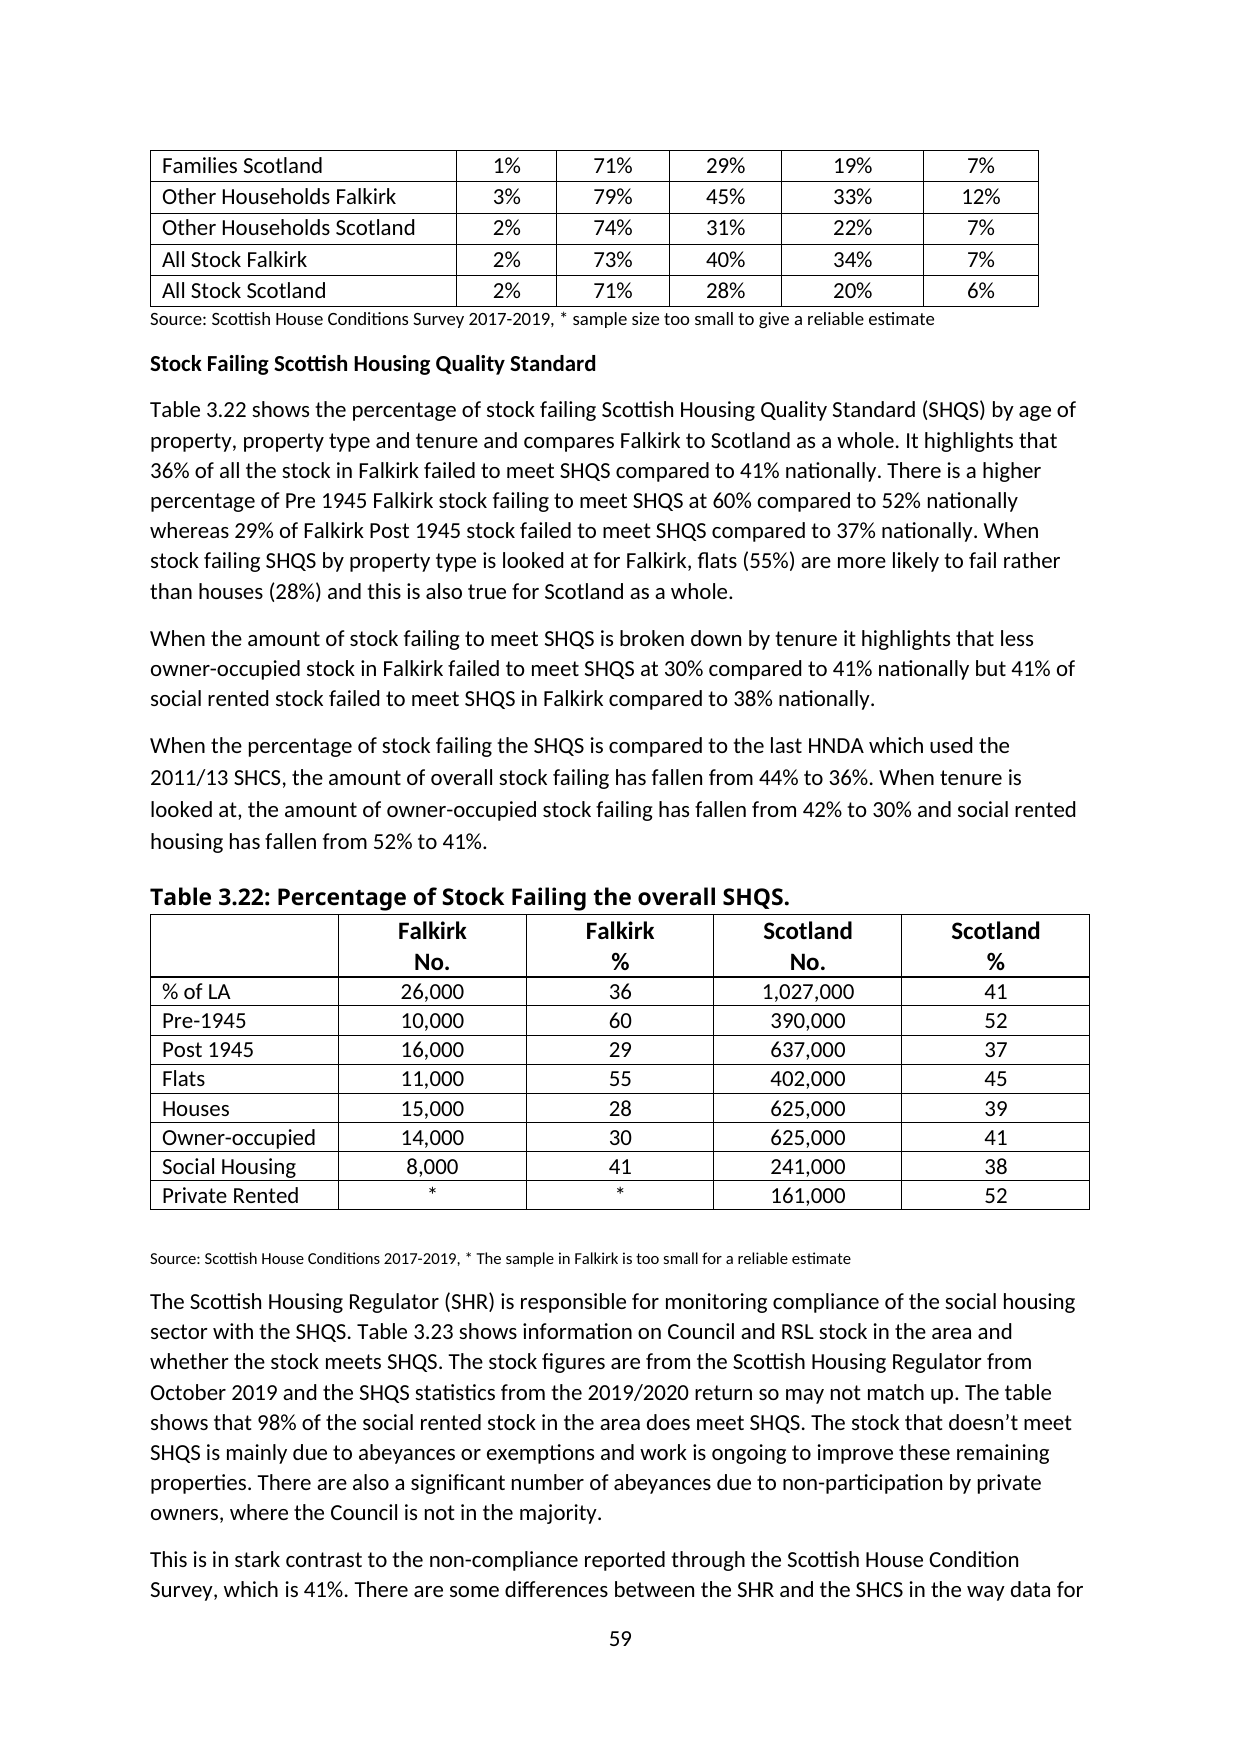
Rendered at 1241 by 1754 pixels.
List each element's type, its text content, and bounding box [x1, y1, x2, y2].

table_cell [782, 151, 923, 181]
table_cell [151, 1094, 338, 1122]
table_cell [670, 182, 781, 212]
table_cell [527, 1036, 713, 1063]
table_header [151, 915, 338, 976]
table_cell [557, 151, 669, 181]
text When the percentage of stock failing the SHQS is compared to the last HNDA which used the 2011/13 SHCS, the amount of overall stock failing has fallen from 44% to 36%. When tenure is looked at, the amount of owner-occupied stock failing has fallen from 42% to 30% and social rented housing has fallen from 52% to 41%. [150, 731, 1090, 856]
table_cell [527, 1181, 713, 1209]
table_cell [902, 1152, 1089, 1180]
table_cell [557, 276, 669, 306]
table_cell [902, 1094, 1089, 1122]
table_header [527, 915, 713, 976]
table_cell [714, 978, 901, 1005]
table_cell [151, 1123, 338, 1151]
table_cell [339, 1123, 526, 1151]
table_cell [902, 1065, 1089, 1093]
text Stock Failing Scottish Housing Quality Standard [150, 349, 1090, 377]
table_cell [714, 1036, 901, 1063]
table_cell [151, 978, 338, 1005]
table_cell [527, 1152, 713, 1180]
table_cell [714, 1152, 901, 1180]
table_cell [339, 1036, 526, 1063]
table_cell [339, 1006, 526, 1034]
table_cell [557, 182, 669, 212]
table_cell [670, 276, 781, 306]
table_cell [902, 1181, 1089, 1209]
text Source: Scottish House Conditions 2017-2019, * The sample in Falkirk is too small for a reliable estimate [150, 1248, 1090, 1269]
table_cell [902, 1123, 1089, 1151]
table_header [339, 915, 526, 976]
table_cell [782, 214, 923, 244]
text When the amount of stock failing to meet SHQS is broken down by tenure it highlights that less owner-occupied stock in Falkirk failed to meet SHQS at 30% compared to 41% nationally but 41% of social rented stock failed to meet SHQS in Falkirk compared to 38% nationally. [150, 624, 1090, 712]
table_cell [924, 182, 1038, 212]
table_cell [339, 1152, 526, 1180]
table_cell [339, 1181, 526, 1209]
text Table 3.22 shows the percentage of stock failing Scottish Housing Quality Standard (SHQS) by age of property, property type and tenure and compares Falkirk to Scotland as a whole. It highlights that 36% of all the stock in Falkirk failed to meet SHQS compared to 41% nationally. There is a higher percentage of Pre 1945 Falkirk stock failing to meet SHQS at 60% compared to 52% nationally whereas 29% of Falkirk Post 1945 stock failed to meet SHQS compared to 37% nationally. When stock failing SHQS by property type is looked at for Falkirk, flats (55%) are more likely to fail rather than houses (28%) and this is also true for Scotland as a whole. [150, 396, 1090, 605]
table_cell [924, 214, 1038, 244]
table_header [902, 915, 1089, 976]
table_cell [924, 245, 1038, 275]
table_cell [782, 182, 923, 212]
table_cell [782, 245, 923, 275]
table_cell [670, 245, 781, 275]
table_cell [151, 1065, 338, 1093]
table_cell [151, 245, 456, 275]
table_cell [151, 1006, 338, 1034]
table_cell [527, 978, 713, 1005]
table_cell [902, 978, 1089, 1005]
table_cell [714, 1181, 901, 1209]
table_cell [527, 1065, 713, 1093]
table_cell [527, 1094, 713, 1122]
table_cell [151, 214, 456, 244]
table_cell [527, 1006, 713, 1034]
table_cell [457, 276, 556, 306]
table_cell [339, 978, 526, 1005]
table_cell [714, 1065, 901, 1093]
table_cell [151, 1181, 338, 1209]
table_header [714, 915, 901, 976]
text The Scottish Housing Regulator (SHR) is responsible for monitoring compliance of the social housing sector with the SHQS. Table 3.23 shows information on Council and RSL stock in the area and whether the stock meets SHQS. The stock figures are from the Scottish Housing Regulator from October 2019 and the SHQS statistics from the 2019/2020 return so may not match up. The table shows that 98% of the social rented stock in the area does meet SHQS. The stock that doesn’t meet SHQS is mainly due to abeyances or exemptions and work is ongoing to improve these remaining properties. There are also a significant number of abeyances due to non-participation by private owners, where the Council is not in the majority. [150, 1287, 1090, 1526]
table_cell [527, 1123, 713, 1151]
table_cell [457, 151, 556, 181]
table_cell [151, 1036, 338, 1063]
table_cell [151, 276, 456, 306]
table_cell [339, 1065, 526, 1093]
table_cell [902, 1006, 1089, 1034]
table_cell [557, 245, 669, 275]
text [150, 1545, 1090, 1603]
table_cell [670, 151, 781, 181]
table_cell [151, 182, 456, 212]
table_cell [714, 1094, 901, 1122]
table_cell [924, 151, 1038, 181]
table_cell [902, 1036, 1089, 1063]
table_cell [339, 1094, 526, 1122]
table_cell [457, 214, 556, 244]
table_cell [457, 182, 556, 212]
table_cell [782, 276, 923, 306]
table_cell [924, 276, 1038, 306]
text Source: Scottish House Conditions Survey 2017-2019, * sample size too small to give a reliable estimate [150, 307, 1090, 330]
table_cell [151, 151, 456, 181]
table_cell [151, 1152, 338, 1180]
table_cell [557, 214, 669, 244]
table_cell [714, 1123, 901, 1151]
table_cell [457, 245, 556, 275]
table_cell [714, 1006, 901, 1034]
subtitle Table 3.22: Percentage of Stock Failing the overall SHQS. [150, 881, 1090, 912]
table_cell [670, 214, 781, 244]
